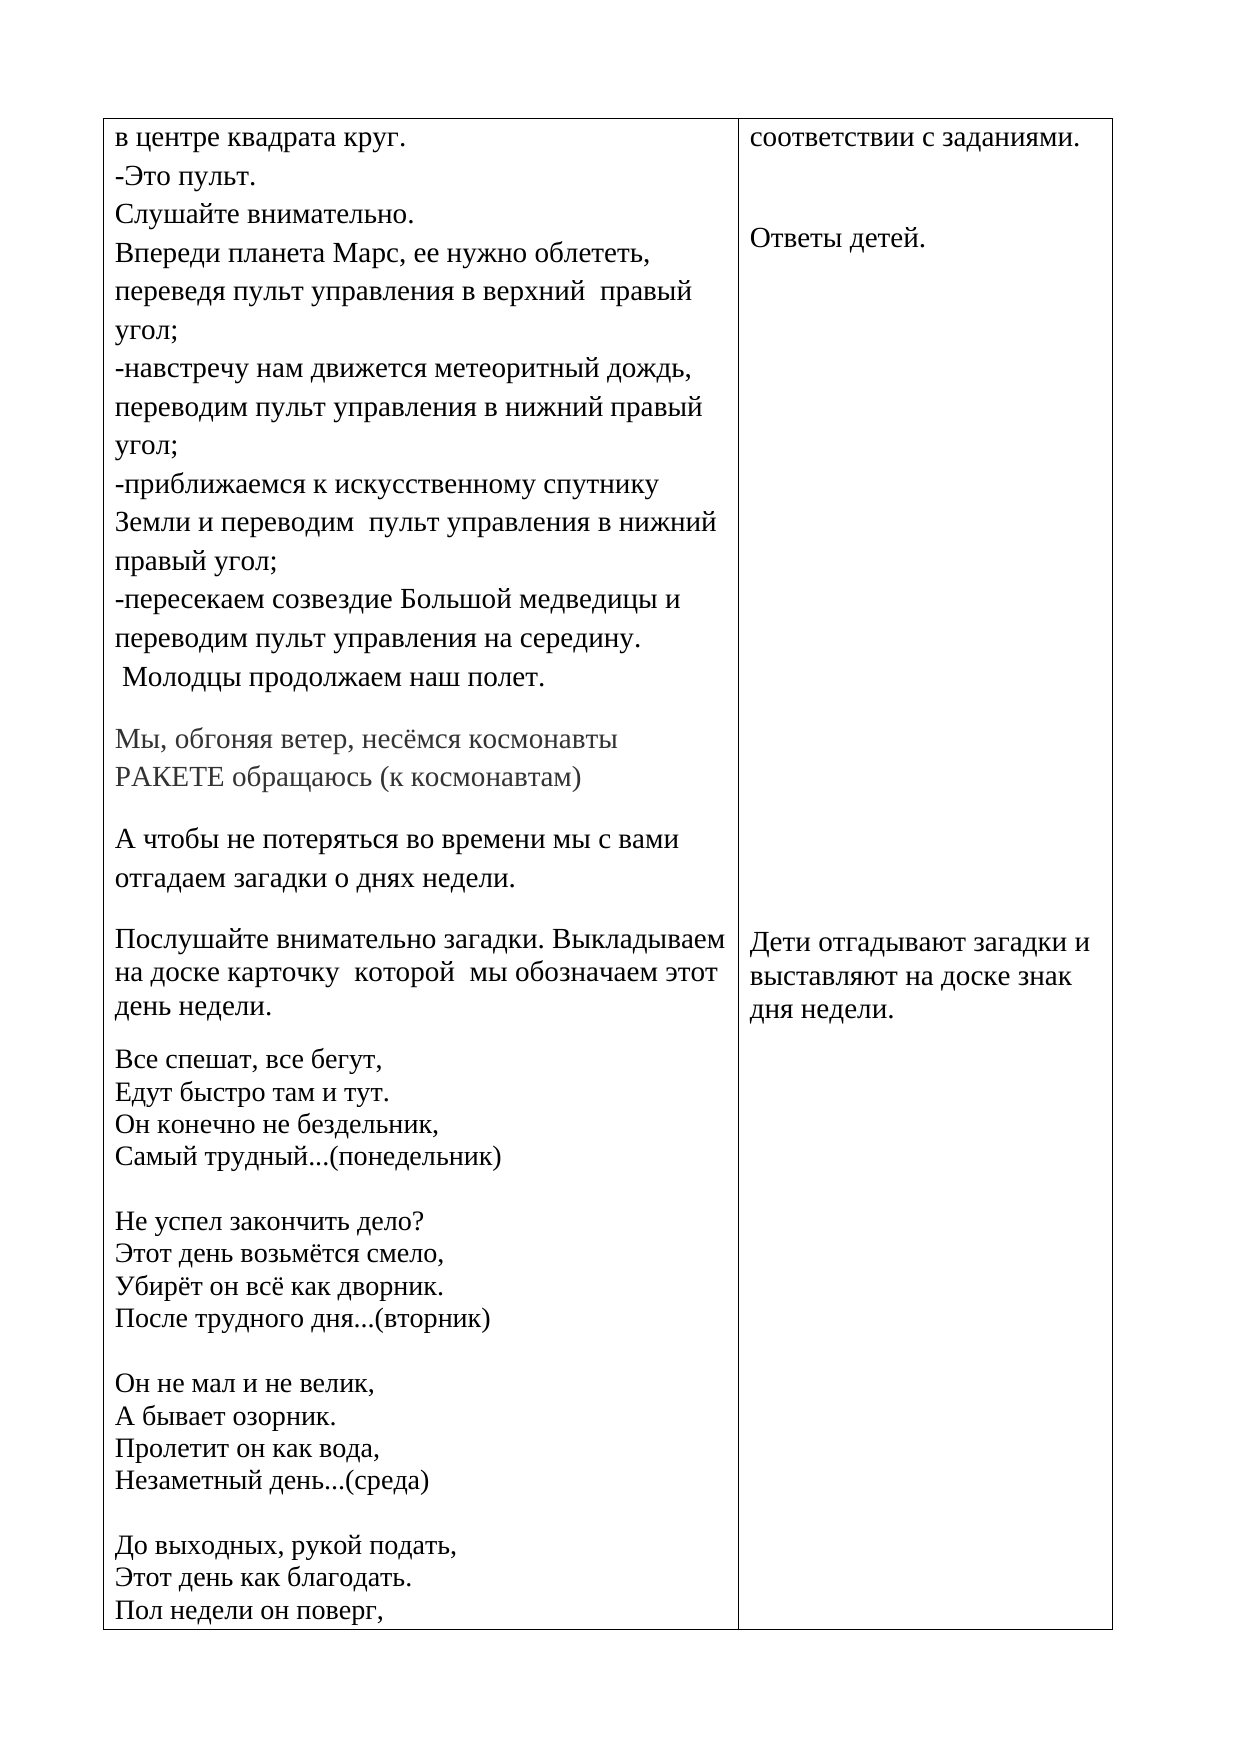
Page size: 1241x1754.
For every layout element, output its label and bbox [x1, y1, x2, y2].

table_cell [104, 119, 738, 1628]
table_cell [739, 119, 1112, 1628]
